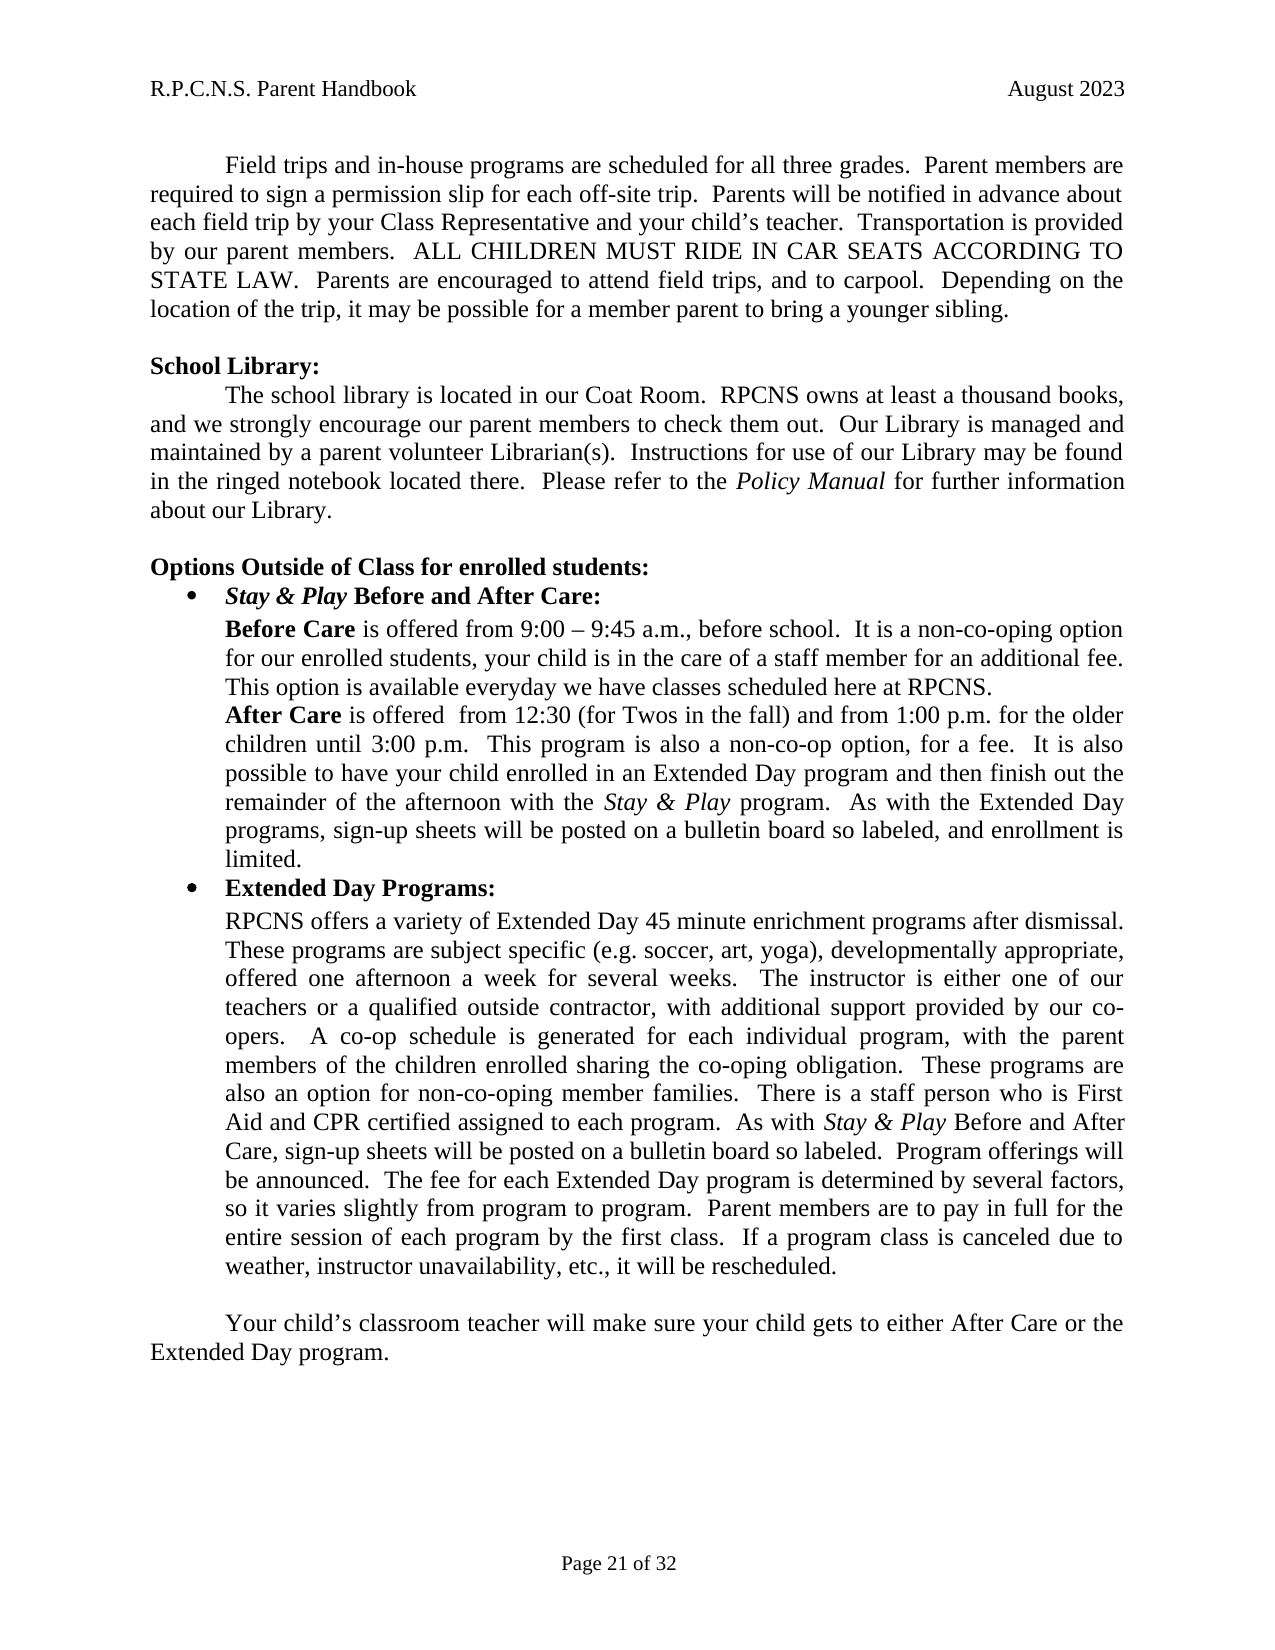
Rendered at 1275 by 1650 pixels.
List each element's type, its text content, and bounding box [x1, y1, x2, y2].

text Options Outside of Class for enrolled students: [150, 552, 1125, 581]
text Field trips and in-house programs are scheduled for all three grades. Parent members are required to sign a permission slip for each off-site trip. Parents will be notified in advance about each field trip by your Class Representative and your child’s teacher. Transportation is provided by our parent members. ALL CHILDREN MUST RIDE IN CAR SEATS ACCORDING TO STATE LAW. Parents are encouraged to attend field trips, and to carpool. Depending on the location of the trip, it may be possible for a member parent to bring a younger sibling. [150, 150, 1125, 322]
text Before Care is offered from 9:00 – 9:45 a.m., before school. It is a non-co-oping option for our enrolled students, your child is in the care of a staff member for an additional fee. This option is available everyday we have classes scheduled here at RPCNS. [225, 614, 1125, 701]
text After Care is offered from 12:30 (for Twos in the fall) and from 1:00 p.m. for the older children until 3:00 p.m. This program is also a non-co-op option, for a fee. It is also possible to have your child enrolled in an Extended Day program and then finish out the remainder of the afternoon with the Stay & Play program. As with the Extended Day programs, sign-up sheets will be posted on a bulletin board so labeled, and enrollment is limited. [225, 701, 1125, 873]
text School Library: [150, 351, 1125, 380]
text Your child’s classroom teacher will make sure your child gets to either After Care or the Extended Day program. [150, 1308, 1125, 1366]
list Stay & Play Before and After Care: [187, 581, 1125, 610]
text The school library is located in our Coat Room. RPCNS owns at least a thousand books, and we strongly encourage our parent members to check them out. Our Library is managed and maintained by a parent volunteer Librarian(s). Instructions for use of our Library may be found in the ringed notebook located there. Please refer to the Policy Manual for further information about our Library. [150, 380, 1125, 524]
text RPCNS offers a variety of Extended Day 45 minute enrichment programs after dismissal. These programs are subject specific (e.g. soccer, art, yoga), developmentally appropriate, offered one afternoon a week for several weeks. The instructor is either one of our teachers or a qualified outside contractor, with additional support provided by our co-opers. A co-op schedule is generated for each individual program, with the parent members of the children enrolled sharing the co-oping obligation. These programs are also an option for non-co-oping member families. There is a staff person who is First Aid and CPR certified assigned to each program. As with Stay & Play Before and After Care, sign-up sheets will be posted on a bulletin board so labeled. Program offerings will be announced. The fee for each Extended Day program is determined by several factors, so it varies slightly from program to program. Parent members are to pay in full for the entire session of each program by the first class. If a program class is canceled due to weather, instructor unavailability, etc., it will be rescheduled. [225, 906, 1125, 1280]
list Extended Day Programs: [187, 873, 1125, 902]
